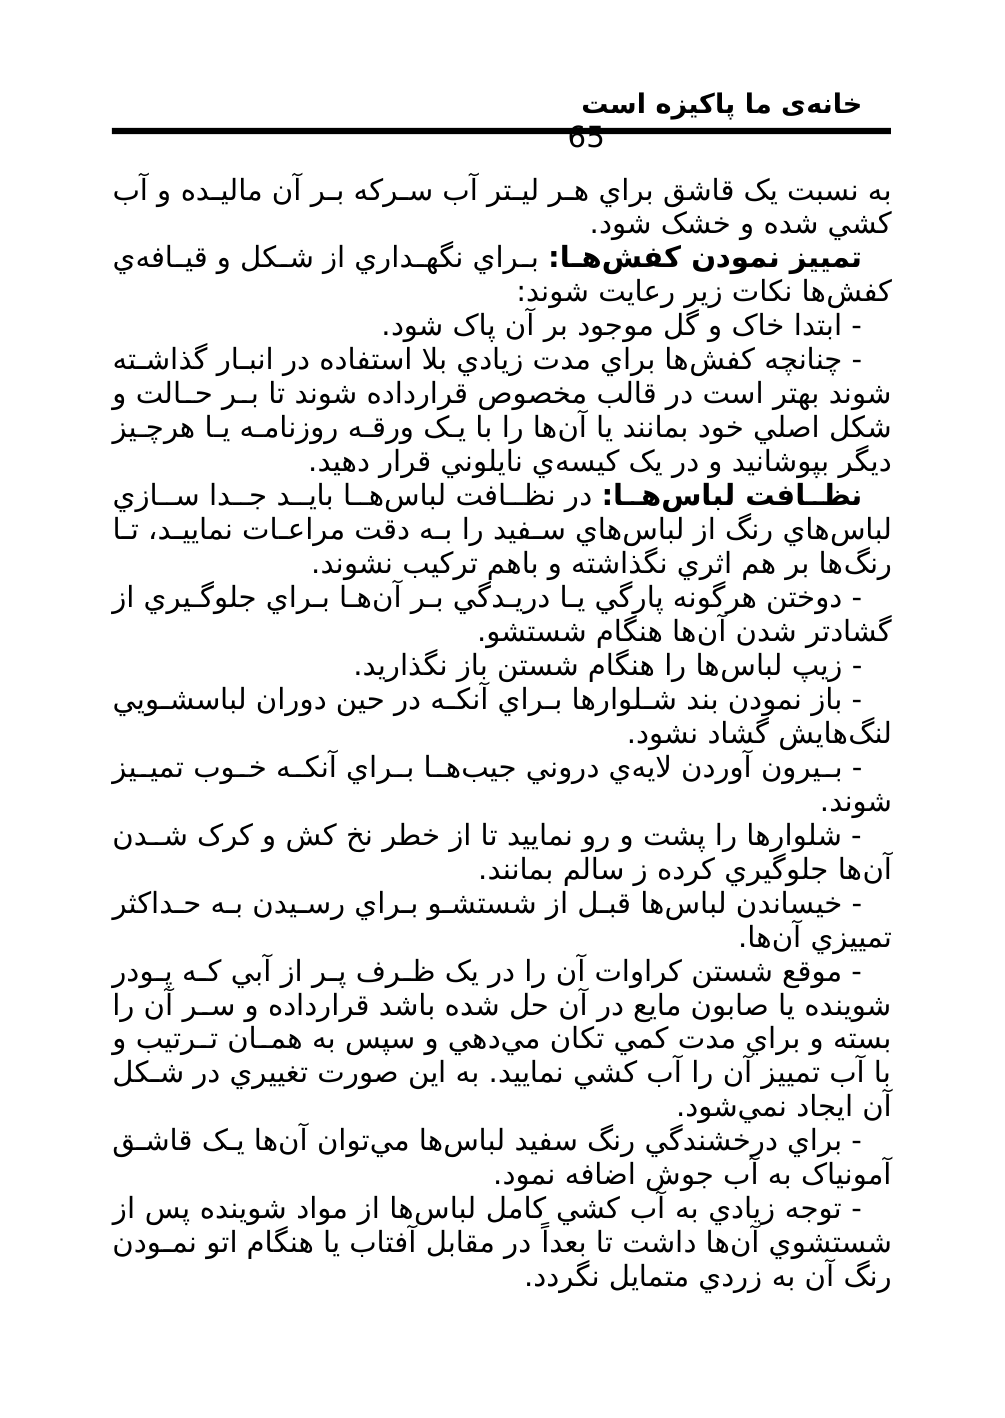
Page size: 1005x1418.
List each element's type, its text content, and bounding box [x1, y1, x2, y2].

text - چنانچه کفش‌ها براي مدت زيادي بلا استفاده در انبار گذاشته شوند بهتر است در قالب مخصوص قرارداده شوند تا بر حالت و شکل اصلي خود بمانند يا آن‌ها را با يک ورقه روزنامه يا هرچيز ديگر بپوشانيد و در يک کيسه‌ي نايلوني قرار دهيد. [112, 343, 892, 478]
text - ابتدا خاک و گل موجود بر آن پاک شود. [112, 309, 892, 343]
text - موقع شستن کراوات آن را در يک ظرف پر از آبي که پودر شوينده يا صابون مايع در آن حل شده باشد قرارداده و سر آن را بسته و براي مدت کمي تکان مي‌دهي و سپس به همان ترتيب و با آب تمييز آن را آب کشي نماييد. به اين صورت تغييري در شکل آن ايجاد نمي‌شود. [112, 954, 892, 1124]
text - باز نمودن بند شلوارها براي آنکه در حين دوران لباسشويي لنگ‌هايش گشاد نشود. [112, 682, 892, 750]
text تمييز نمودن کفش‌ها: براي نگهداري از شكل و قيافه‌ي کفش‌ها نکات زير رعايت شوند: [112, 241, 892, 309]
text - دوختن هرگونه پارگي يا دريدگي بر آن‌ها براي جلوگيري از گشادتر شدن آن‌ها هنگام شستشو. [112, 580, 892, 648]
text - خيساندن لباس‌ها قبل از شستشو براي رسيدن به حداکثر تمييزي آن‌ها. [112, 886, 892, 954]
text - بيرون آوردن لايه‌ي دروني جيب‌ها براي آنکه خوب تمييز شوند. [112, 750, 892, 818]
text نظافت لباس‌ها: در نظافت لباس‌ها بايد جدا سازي لباس‌هاي رنگ از لباس‌هاي سفيد را به دقت مراعات نماييد، تا رنگ‌ها بر هم اثري نگذاشته و باهم ترکيب نشوند. [112, 478, 892, 580]
text - شلوارها را پشت و رو نماييد تا از خطر نخ کش و کرک شدن آن‌ها جلوگيري کرده ز سالم بمانند. [112, 818, 892, 886]
text - توجه زيادي به آب کشي کامل لباس‌ها از مواد شوينده پس از شستشوي آن‌ها داشت تا بعداً در مقابل آفتاب يا هنگام اتو نمودن رنگ آن به زردي متمايل نگردد. [112, 1192, 892, 1293]
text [112, 173, 892, 241]
text - براي درخشندگي رنگ سفيد لباس‌ها مي‌توان آن‌ها يک قاشق آمونياک به آب جوش اضافه نمود. [112, 1124, 892, 1192]
text - زيپ لباس‌ها را هنگام شستن باز نگذاريد. [112, 648, 892, 682]
